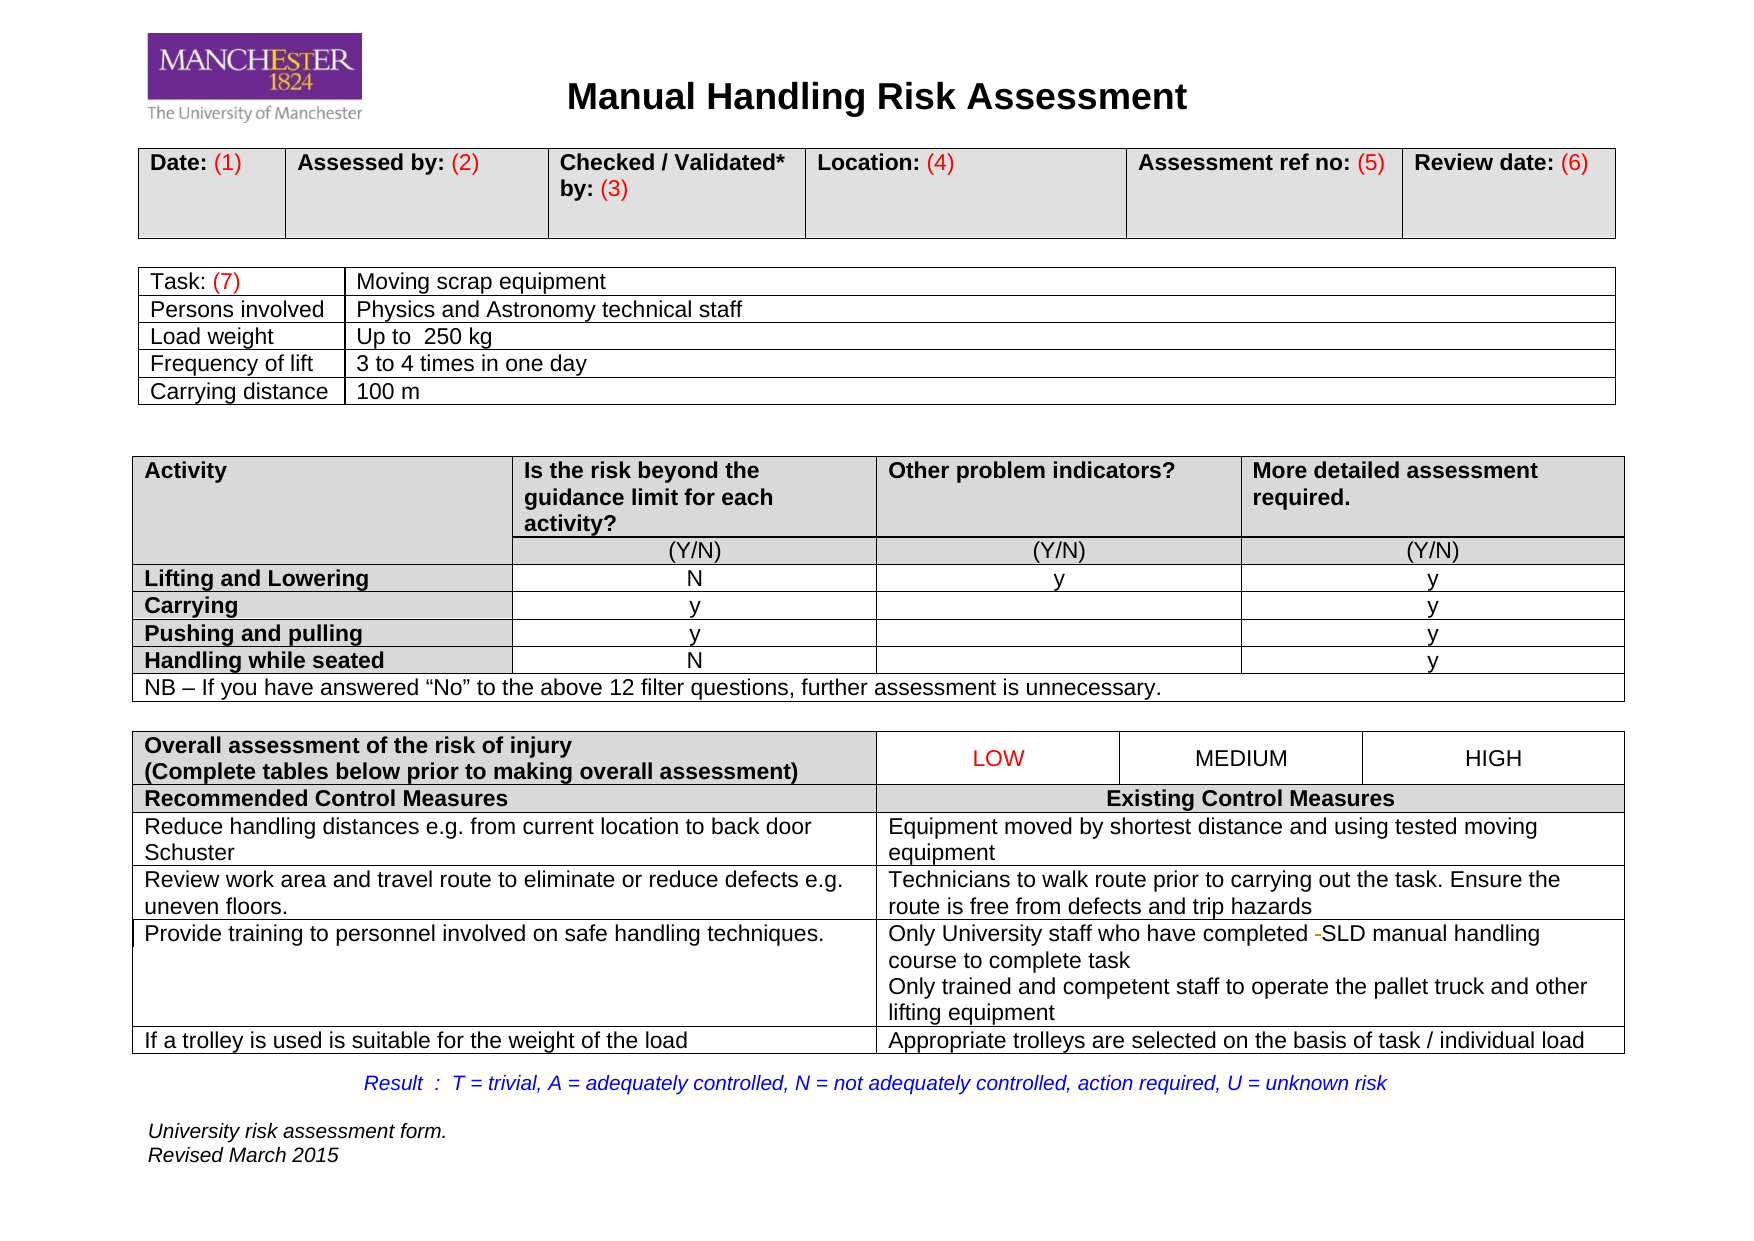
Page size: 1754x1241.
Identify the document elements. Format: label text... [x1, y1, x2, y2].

table_cell Load weight [139, 323, 344, 349]
table_cell Lifting and Lowering [133, 565, 512, 591]
table_cell 3 to 4 times in one day [346, 350, 1615, 377]
table_cell y [1242, 620, 1624, 646]
table_cell Existing Control Measures [877, 785, 1624, 812]
table_header LOW [877, 732, 1119, 784]
table_cell Review work area and travel route to eliminate or reduce defects e.g. uneven floors. [133, 866, 876, 919]
table_cell [877, 647, 1241, 673]
table_cell (Y/N) [513, 538, 876, 564]
table_cell y [1242, 565, 1624, 591]
table_header Moving scrap equipment [346, 268, 1615, 294]
table_cell Equipment moved by shortest distance and using tested moving equipment [877, 813, 1624, 865]
table_cell Reduce handling distances e.g. from current location to back door Schuster [133, 813, 876, 865]
table_header Assessed by: (2) [286, 149, 548, 237]
table_cell Pushing and pulling [133, 620, 512, 646]
table_cell Carrying distance [139, 378, 344, 404]
table_cell N [513, 565, 876, 591]
table_cell [877, 592, 1241, 618]
table_header Other problem indicators? [877, 457, 1241, 536]
table_cell (Y/N) [1242, 538, 1624, 564]
table_cell Only University staff who have completed SLD manual handling course to complete task Only trained and competent staff to operate the pallet truck and other lifting equipment [877, 920, 1624, 1026]
table_header Task: (7) [139, 268, 344, 294]
table_cell (Y/N) [877, 538, 1241, 564]
table_cell Persons involved [139, 296, 344, 322]
table_cell Up to 250 kg [346, 323, 1615, 349]
table_cell y [1242, 592, 1624, 618]
table_cell y [513, 620, 876, 646]
table_cell Handling while seated [133, 647, 512, 673]
table_cell y [513, 592, 876, 618]
table_header Activity [133, 457, 512, 564]
table_header HIGH [1363, 732, 1624, 784]
table_cell [877, 620, 1241, 646]
table_cell Technicians to walk route prior to carrying out the task. Ensure the route is free from defects and trip hazards [877, 866, 1624, 919]
table_header Overall assessment of the risk of injury (Complete tables below prior to making overall assessment) [133, 732, 876, 784]
table_header Checked / Validated* by: (3) [549, 149, 805, 237]
table_cell NB – If you have answered “No” to the above 12 filter questions, further assessment is unnecessary. [133, 674, 1624, 701]
table_cell Recommended Control Measures [133, 785, 876, 812]
table_cell N [513, 647, 876, 673]
table_cell Carrying [133, 592, 512, 618]
table_header Assessment ref no: (5) [1127, 149, 1402, 237]
table_cell If a trolley is used is suitable for the weight of the load [133, 1027, 876, 1053]
table_cell Frequency of lift [139, 350, 344, 377]
table_cell y [1242, 647, 1624, 673]
table_cell Physics and Astronomy technical staff [346, 296, 1615, 322]
table_header Is the risk beyond the guidance limit for each activity? [513, 457, 876, 536]
table_cell 100 m [346, 378, 1615, 404]
table_header Date: (1) [139, 149, 285, 237]
table_header More detailed assessment required. [1242, 457, 1624, 536]
table_cell Provide training to personnel involved on safe handling techniques. [133, 920, 876, 1026]
table_header Review date: (6) [1403, 149, 1615, 237]
picture [147, 33, 362, 123]
table_header MEDIUM [1120, 732, 1362, 784]
table_header Location: (4) [806, 149, 1126, 237]
table_cell y [877, 565, 1241, 591]
